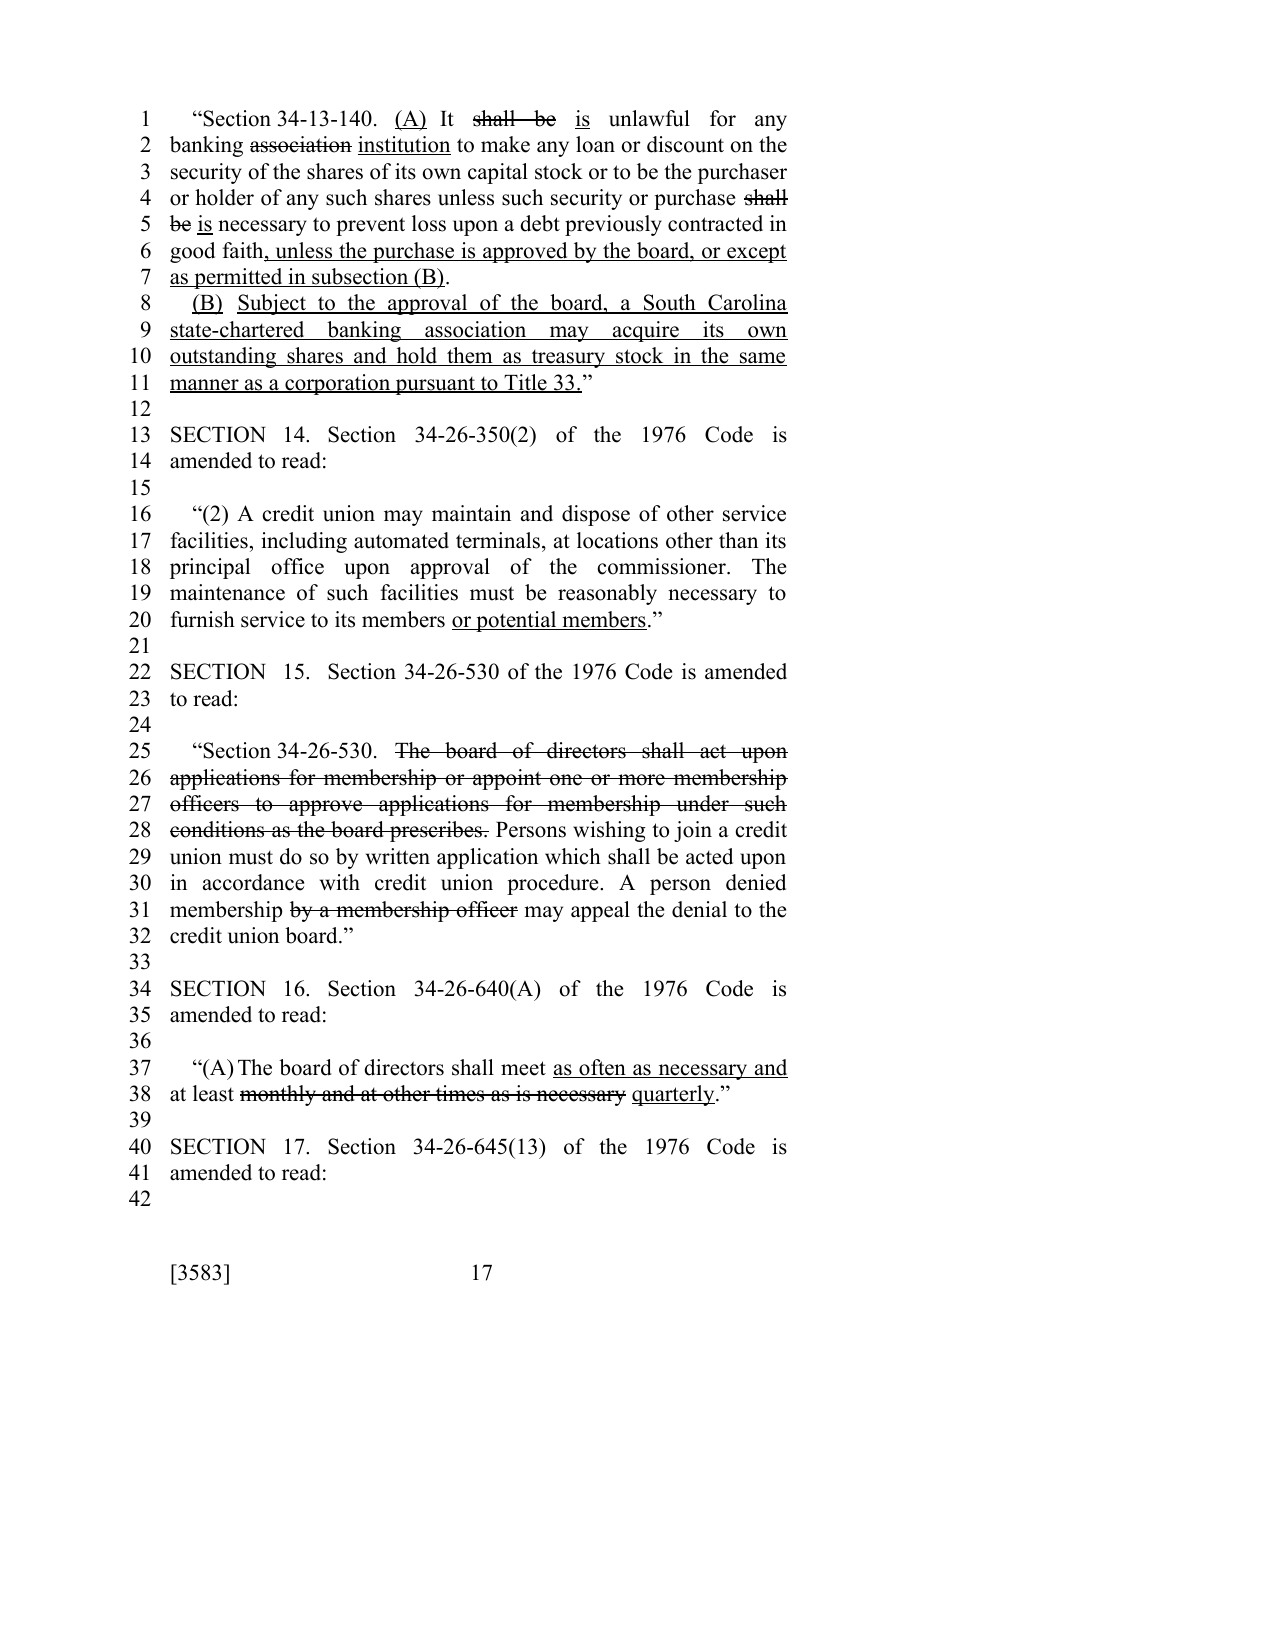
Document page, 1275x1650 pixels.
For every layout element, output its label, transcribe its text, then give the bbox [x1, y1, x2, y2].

text “Section 34-13-140. (A) It shall be is unlawful for any banking association institution to make any loan or discount on the security of the shares of its own capital stock or to be the purchaser or holder of any such shares unless such security or purchase shall be is necessary to prevent loss upon a debt previously contracted in good faith, unless the purchase is approved by the board, or except as permitted in subsection (B). [169, 105, 787, 289]
text SECTION 15. Section 34-26-530 of the 1976 Code is amended to read: [169, 658, 787, 711]
text (B) Subject to the approval of the board, a South Carolina state-chartered banking association may acquire its own outstanding shares and hold them as treasury stock in the same manner as a corporation pursuant to Title 33.” [169, 366, 787, 395]
text (B) Subject to the approval of the board, a South Carolina state-chartered banking association may acquire its own outstanding shares and hold them as treasury stock in the same manner as a corporation pursuant to Title 33.” [169, 289, 787, 339]
text (B) Subject to the approval of the board, a South Carolina state-chartered banking association may acquire its own outstanding shares and hold them as treasury stock in the same manner as a corporation pursuant to Title 33.” [169, 340, 787, 365]
text “Section 34-26-530. The board of directors shall act upon applications for membership or appoint one or more membership officers to approve applications for membership under such conditions as the board prescribes. Persons wishing to join a credit union must do so by written application which shall be acted upon in accordance with credit union procedure. A person denied membership by a membership officer may appeal the denial to the credit union board.” [169, 806, 787, 948]
text “(2) A credit union may maintain and dispose of other service facilities, including automated terminals, at locations other than its principal office upon approval of the commissioner. The maintenance of such facilities must be reasonably necessary to furnish service to its members or potential members.” [169, 500, 787, 632]
text SECTION 14. Section 34-26-350(2) of the 1976 Code is amended to read: [169, 421, 787, 474]
text SECTION 17. Section 34-26-645(13) of the 1976 Code is amended to read: [169, 1133, 787, 1186]
text “(A) The board of directors shall meet as often as necessary and at least monthly and at other times as is necessary quarterly.” [169, 1054, 787, 1106]
text SECTION 16. Section 34-26-640(A) of the 1976 Code is amended to read: [169, 975, 787, 1027]
